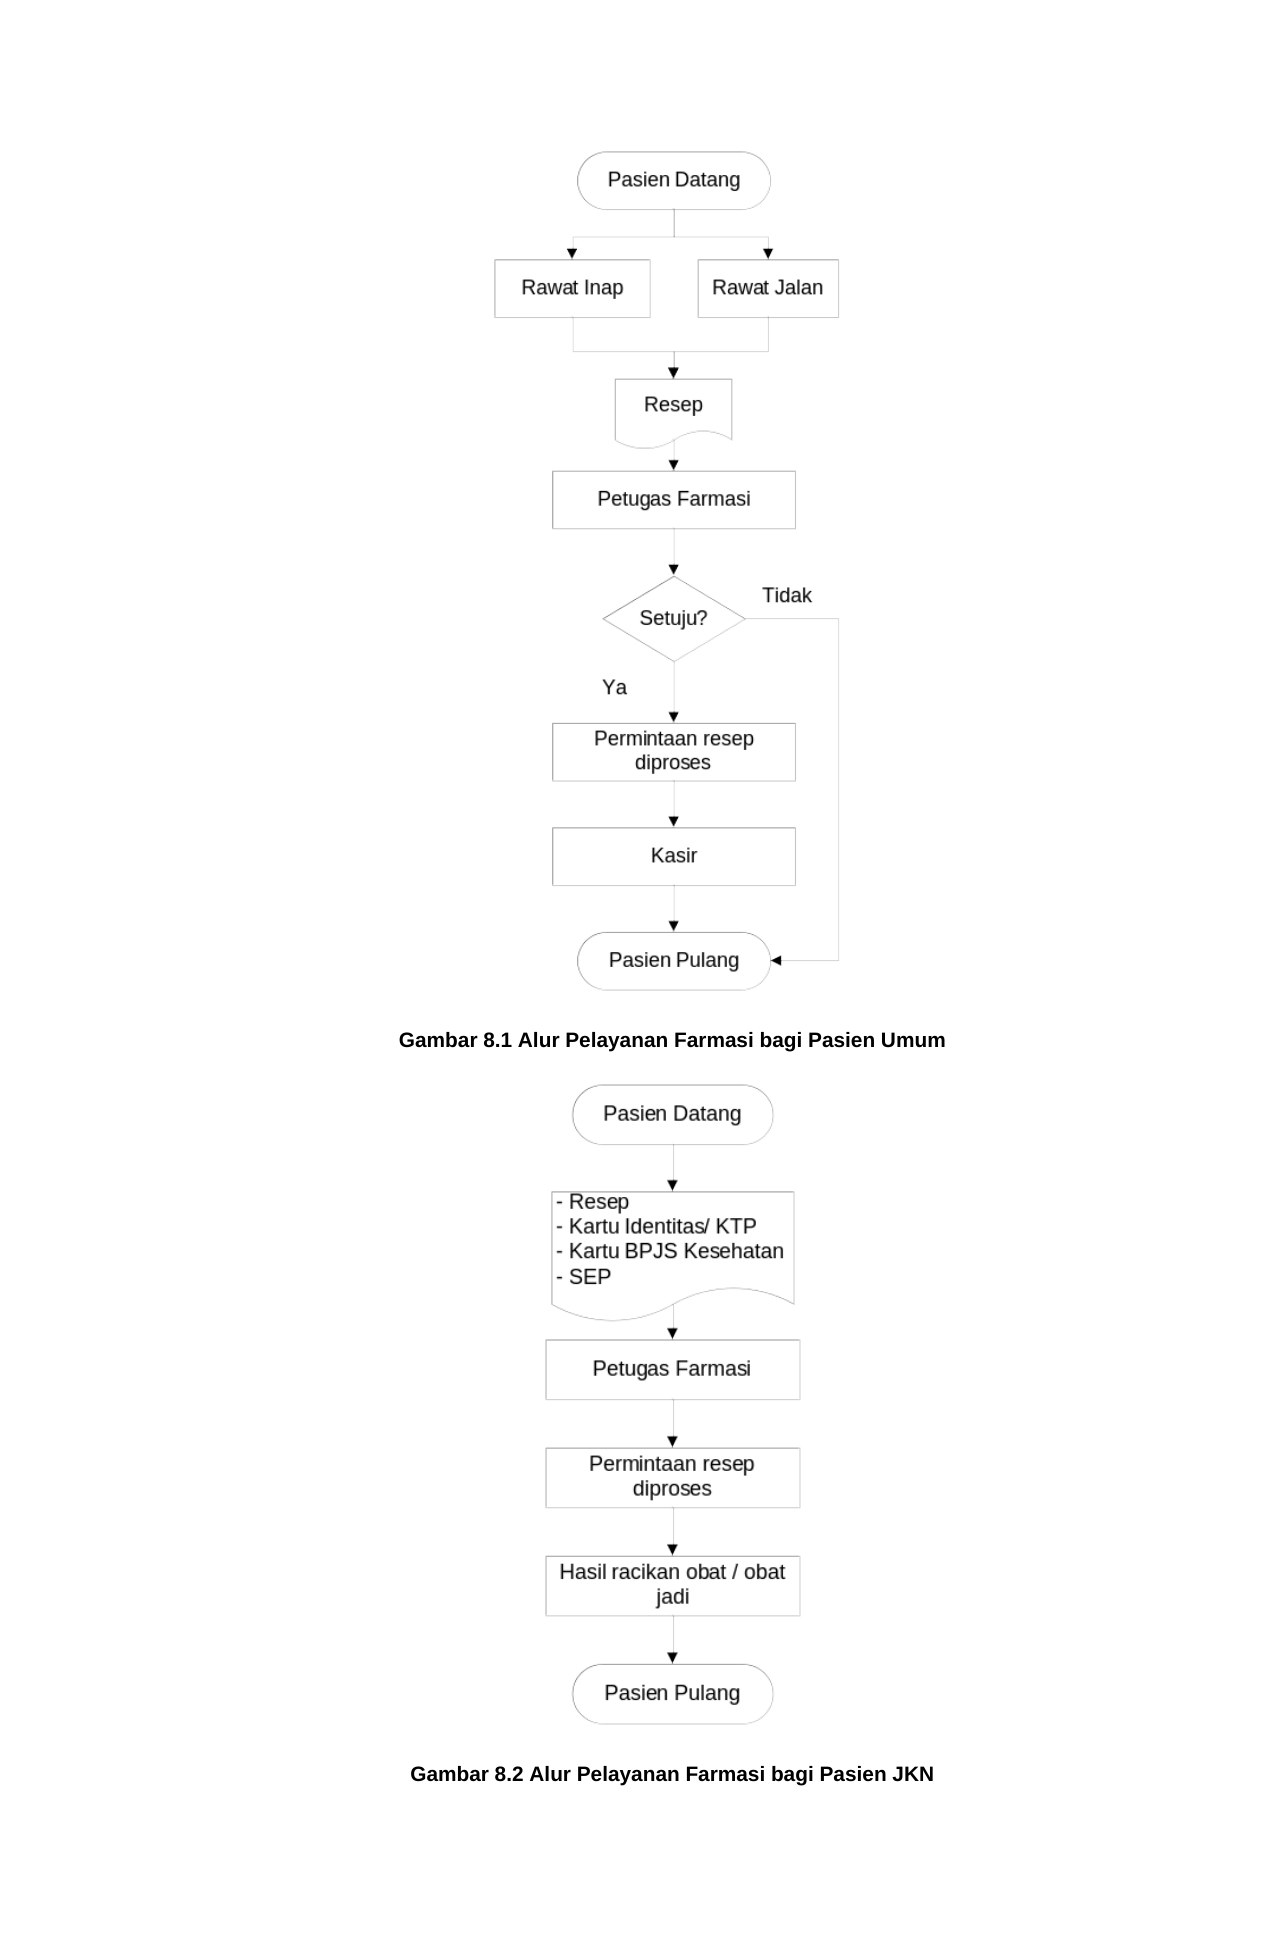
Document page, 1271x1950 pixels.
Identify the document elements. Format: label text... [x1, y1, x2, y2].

text Gambar 8.2 Alur Pelayanan Farmasi bagi Pasien JKN [224, 1762, 1121, 1786]
text Gambar 8.1 Alur Pelayanan Farmasi bagi Pasien Umum [224, 1028, 1121, 1052]
